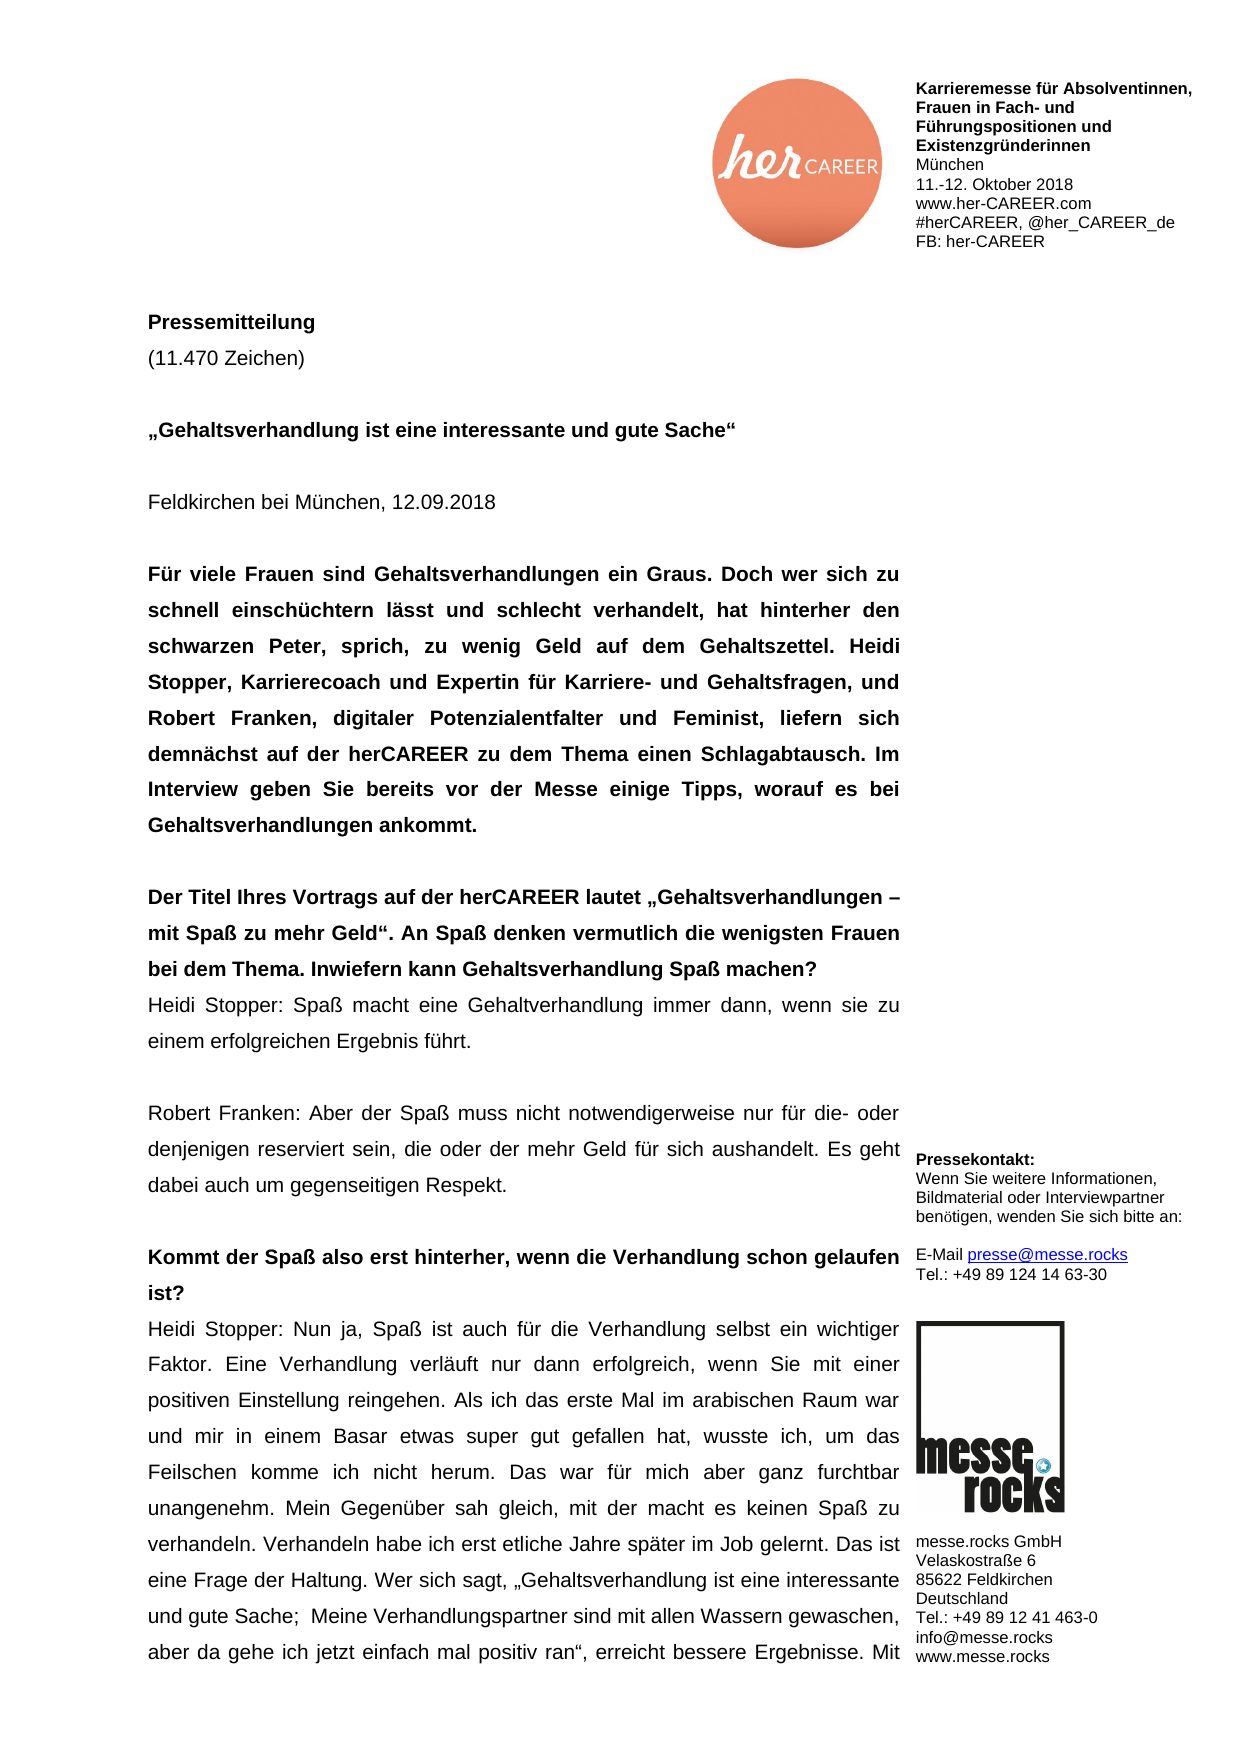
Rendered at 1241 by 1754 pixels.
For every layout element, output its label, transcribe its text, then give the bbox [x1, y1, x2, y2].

text Der Titel Ihres Vortrags auf der herCAREER lautet „Gehaltsverhandlungen – mit Spaß zu mehr Geld“. An Spaß denken vermutlich die wenigsten Frauen bei dem Thema. Inwiefern kann Gehaltsverhandlung Spaß machen? [148, 885, 901, 981]
picture [915, 1321, 1066, 1513]
text Feldkirchen bei München, 12.09.2018 [148, 490, 901, 514]
text Heidi Stopper: Spaß macht eine Gehaltverhandlung immer dann, wenn sie zu einem erfolgreichen Ergebnis führt. [148, 993, 901, 1053]
text „Gehaltsverhandlung ist eine interessante und gute Sache“ [148, 418, 901, 442]
text Pressemitteilung [148, 310, 901, 334]
text Für viele Frauen sind Gehaltsverhandlungen ein Graus. Doch wer sich zu schnell einschüchtern lässt und schlecht verhandelt, hat hinterher den schwarzen Peter, sprich, zu wenig Geld auf dem Gehaltszettel. Heidi Stopper, Karrierecoach und Expertin für Karriere- und Gehaltsfragen, und Robert Franken, digitaler Potenzialentfalter und Feminist, liefern sich demnächst auf der herCAREER zu dem Thema einen Schlagabtausch. Im Interview geben Sie bereits vor der Messe einige Tipps, worauf es bei Gehaltsverhandlungen ankommt. [148, 562, 901, 837]
text (11.470 Zeichen) [148, 346, 901, 370]
text Kommt der Spaß also erst hinterher, wenn die Verhandlung schon gelaufen ist? [148, 1244, 901, 1304]
text Robert Franken: Aber der Spaß muss nicht notwendigerweise nur für die- oder denjenigen reserviert sein, die oder der mehr Geld für sich aushandelt. Es geht dabei auch um gegenseitigen Respekt. [148, 1101, 901, 1197]
picture [701, 67, 900, 266]
